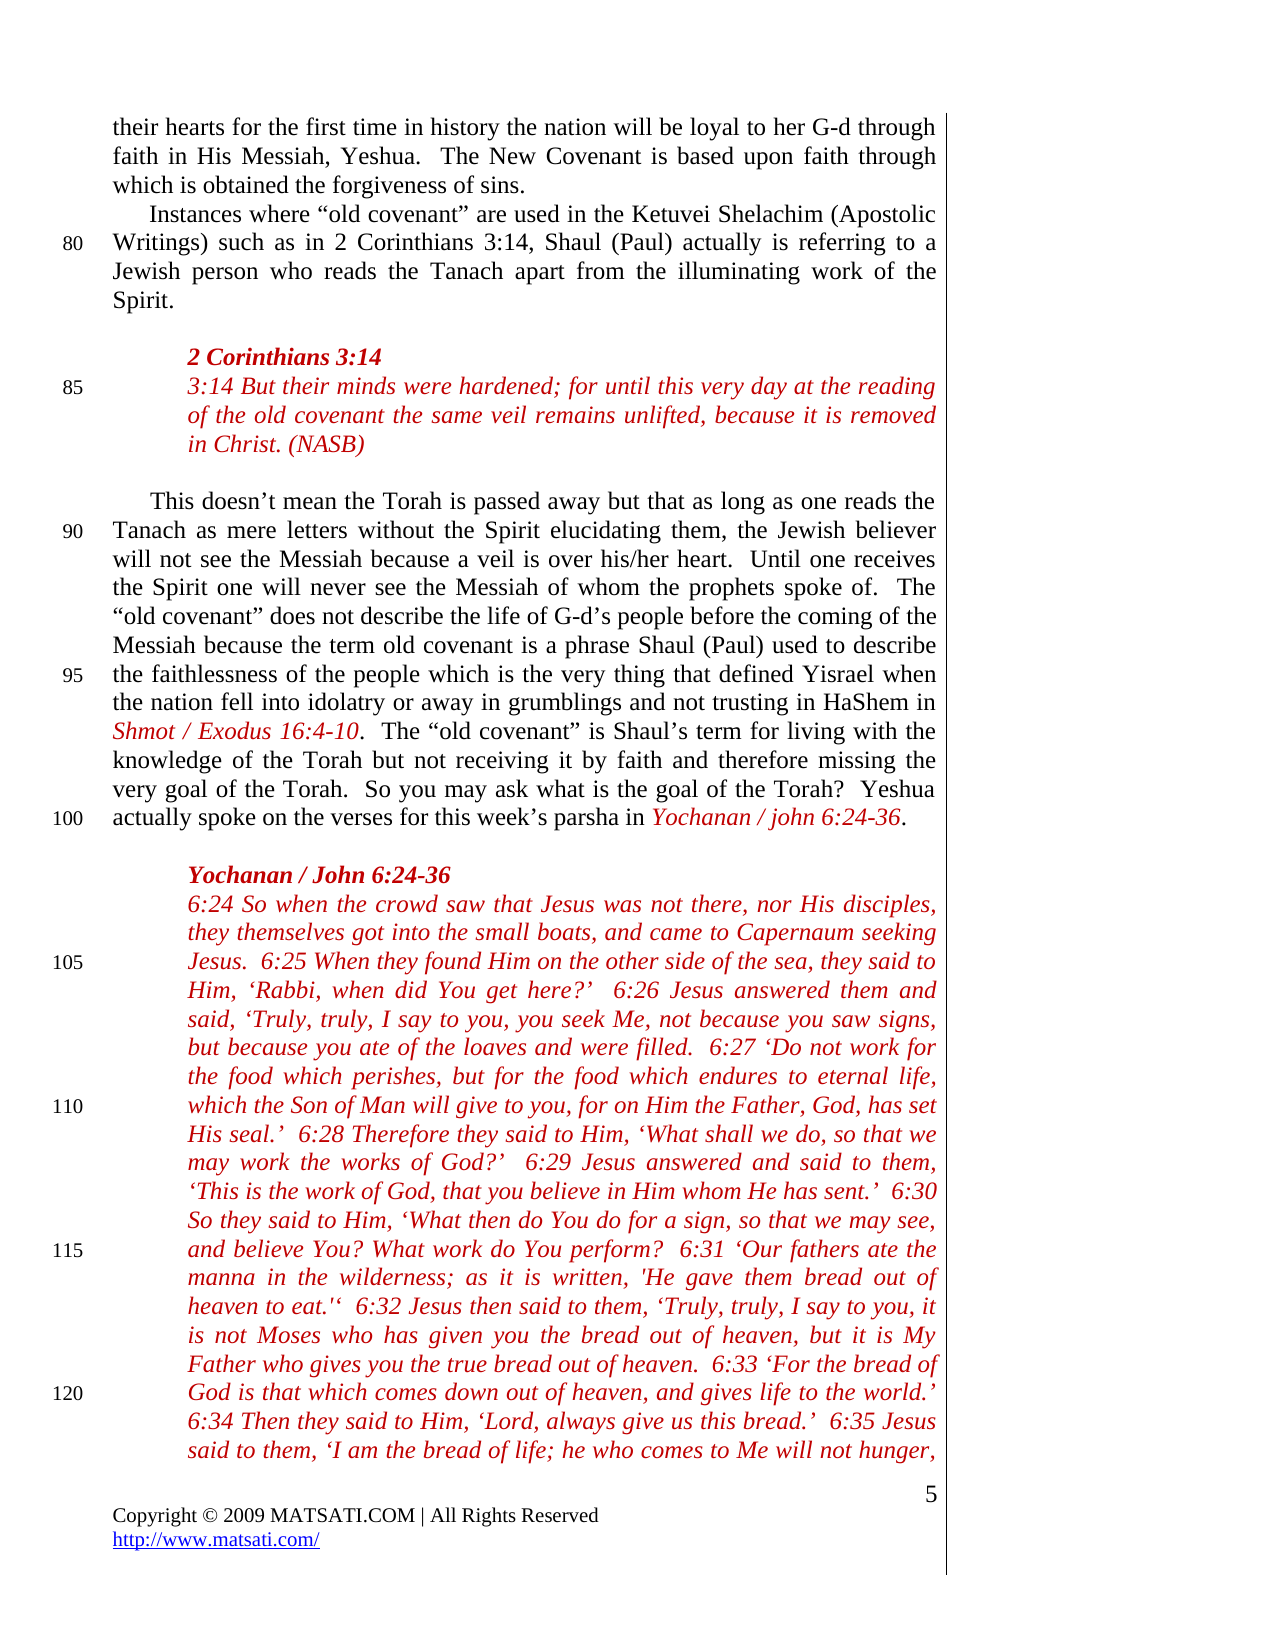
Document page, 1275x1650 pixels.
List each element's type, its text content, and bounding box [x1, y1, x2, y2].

text This doesn’t mean the Torah is passed away but that as long as one reads the Tanach as mere letters without the Spirit elucidating them, the Jewish believer will not see the Messiah because a veil is over his/her heart. Until one receives the Spirit one will never see the Messiah of whom the prophets spoke of. The “old covenant” does not describe the life of G-d’s people before the coming of the Messiah because the term old covenant is a phrase Shaul (Paul) used to describe the faithlessness of the people which is the very thing that defined Yisrael when the nation fell into idolatry or away in grumblings and not trusting in HaShem in Shmot / Exodus 16:4-10. The “old covenant” is Shaul’s term for living with the knowledge of the Torah but not receiving it by faith and therefore missing the very goal of the Torah. So you may ask what is the goal of the Torah? Yeshua actually spoke on the verses for this week’s parsha in Yochanan / john 6:24-36. [112, 486, 937, 831]
text 2 Corinthians 3:14 [187, 342, 937, 371]
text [187, 889, 937, 1464]
text Yochanan / John 6:24-36 [187, 860, 937, 889]
text 3:14 But their minds were hardened; for until this very day at the reading of the old covenant the same veil remains unlifted, because it is removed in Christ. (NASB) [187, 371, 937, 457]
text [112, 112, 937, 199]
text Instances where “old covenant” are used in the Ketuvei Shelachim (Apostolic Writings) such as in 2 Corinthians 3:14, Shaul (Paul) actually is referring to a Jewish person who reads the Tanach apart from the illuminating work of the Spirit. [112, 199, 937, 314]
